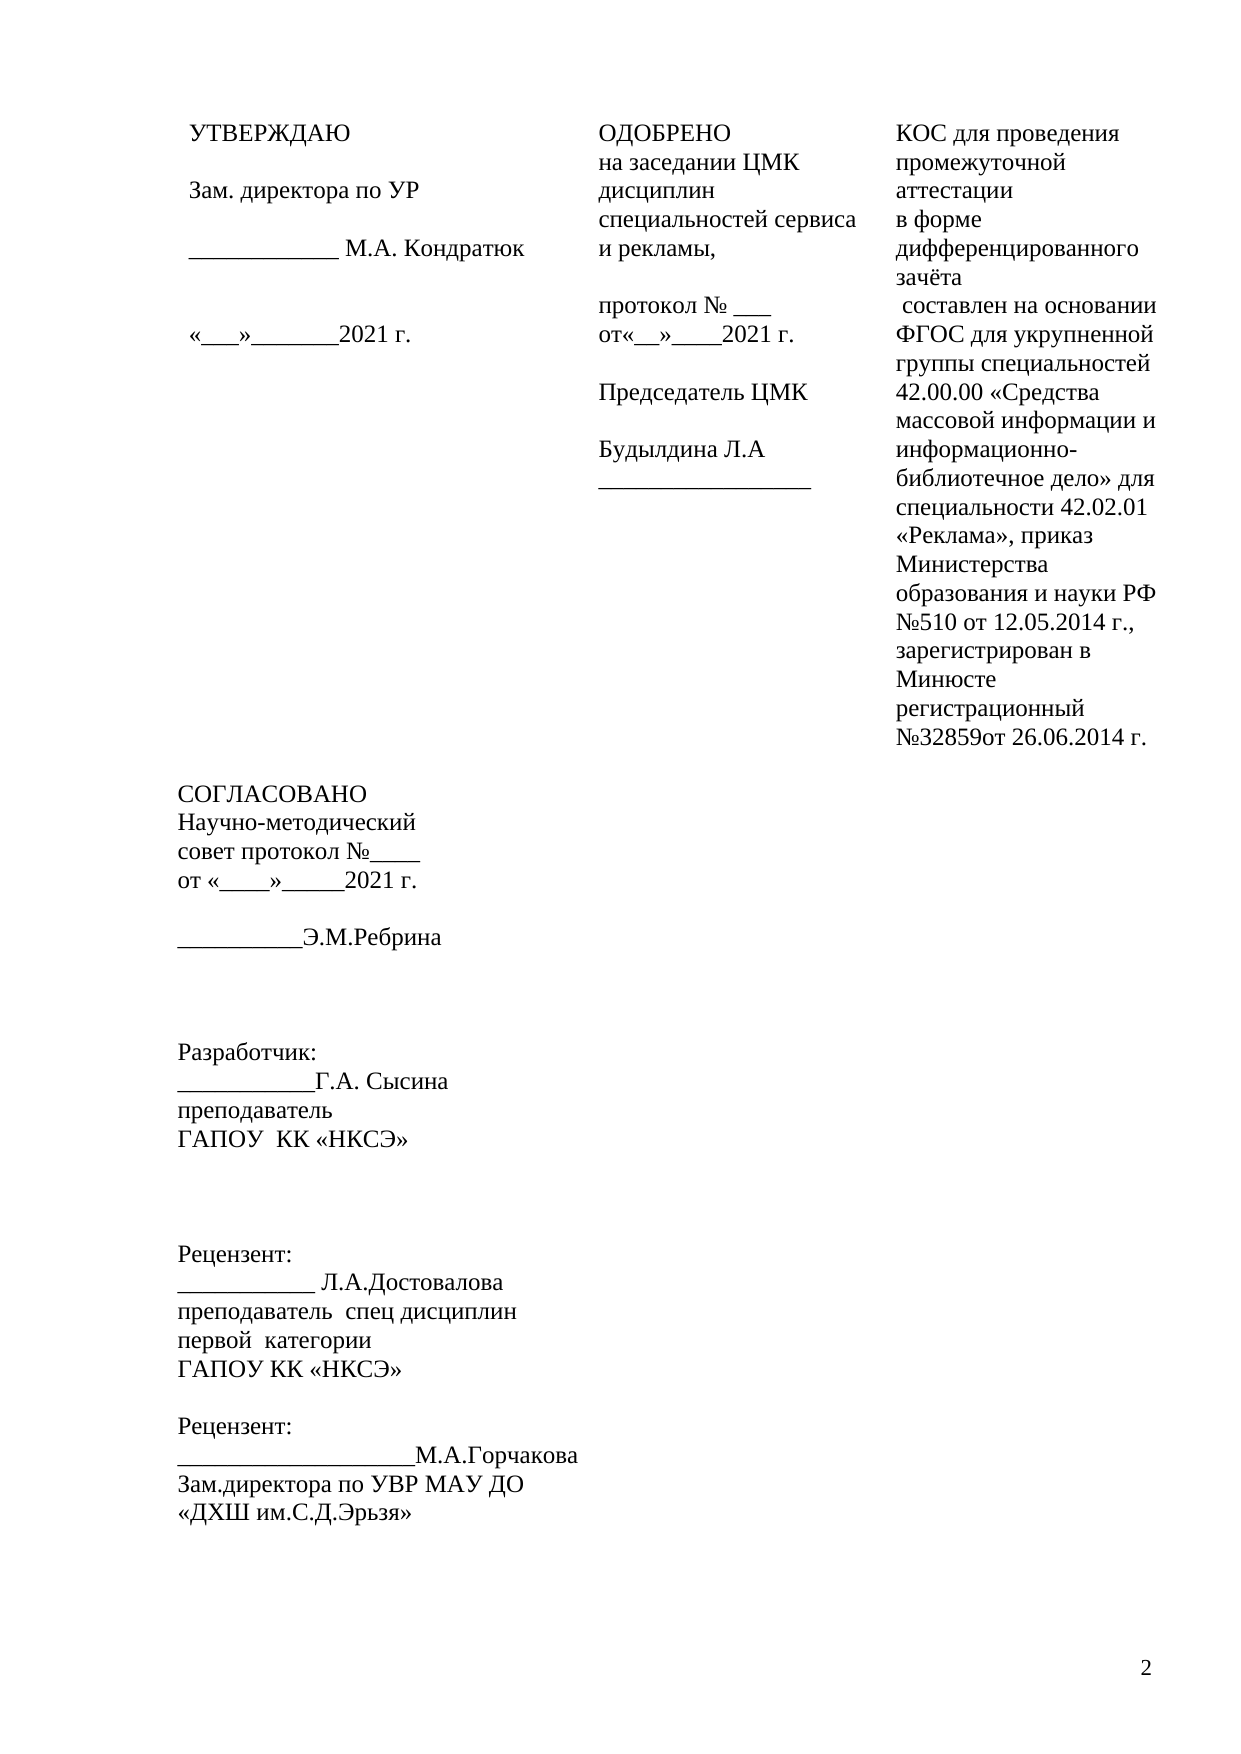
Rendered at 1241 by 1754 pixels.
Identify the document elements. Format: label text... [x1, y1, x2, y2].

table_header КОС для проведения промежуточной аттестации в форме дифференцированного зачёта составлен на основании ФГОС для укрупненной группы специальностей 42.00.00 «Средства массовой информации и информационно-библиотечное дело» для специальности 42.02.01 «Реклама», приказ Министерства образования и науки РФ №510 от 12.05.2014 г., зарегистрирован в Минюсте регистрационный №32859от 26.06.2014 г. [884, 118, 1178, 779]
text __________Э.М.Ребрина [177, 922, 1152, 951]
text ___________Г.А. Сысина [177, 1066, 1152, 1095]
text CОГЛАСОВАНО [177, 779, 1152, 807]
text «ДХШ им.С.Д.Эрьзя» [177, 1497, 1152, 1526]
text Рецензент: [177, 1411, 1152, 1440]
text Научно-методический [177, 807, 1152, 836]
text Рецензент: [177, 1239, 1152, 1267]
text ГАПОУ КК «НКСЭ» [177, 1354, 1152, 1382]
text совет протокол №____ [177, 836, 1152, 865]
text ГАПОУ КК «НКСЭ» [177, 1124, 1152, 1152]
table_header УТВЕРЖДАЮ Зам. директора по УР ____________ М.А. Кондратюк «___»_______2021 г. [177, 118, 587, 779]
text первой категории [177, 1325, 1152, 1354]
text преподаватель [177, 1095, 1152, 1124]
text Разработчик: [177, 1037, 1152, 1066]
text преподаватель спец дисциплин [177, 1296, 1152, 1325]
text Зам.директора по УВР МАУ ДО [177, 1469, 1152, 1497]
text ___________ Л.А.Достовалова [177, 1267, 1152, 1296]
table_header ОДОБРЕНО на заседании ЦМК дисциплин специальностей сервиса и рекламы, протокол № ___ от«__»____2021 г. Председатель ЦМК Будылдина Л.А _________________ [587, 118, 884, 779]
text от «____»_____2021 г. [177, 865, 1152, 894]
text ___________________М.А.Горчакова [177, 1440, 1152, 1469]
